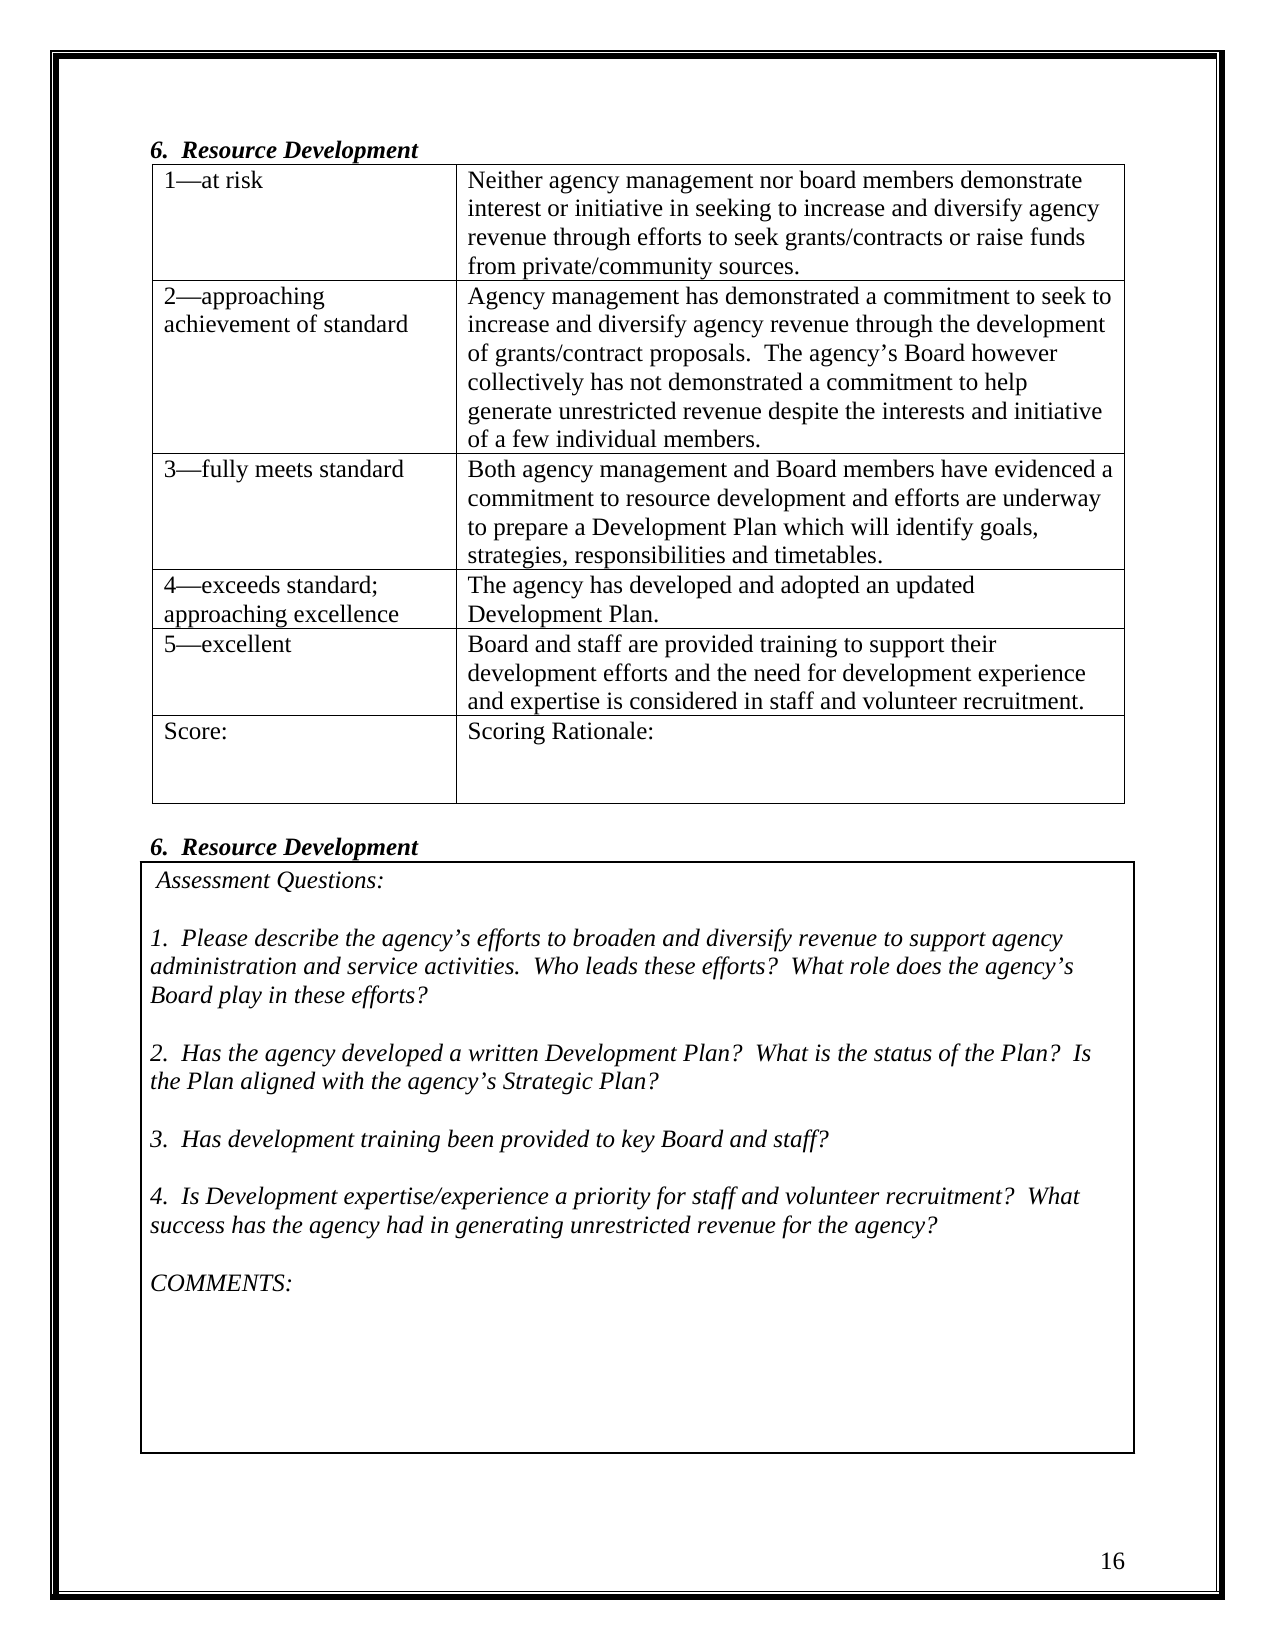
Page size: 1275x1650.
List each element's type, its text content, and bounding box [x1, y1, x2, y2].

text 3. Has development training been provided to key Board and staff? [150, 1124, 1125, 1153]
table_cell Board and staff are provided training to support their development efforts and the need for development experience and expertise is considered in staff and volunteer recruitment. [457, 629, 1124, 715]
table_header 1—at risk [153, 165, 456, 280]
text COMMENTS: [150, 1268, 1125, 1296]
table_cell 2—approaching achievement of standard [153, 281, 456, 453]
table_cell Both agency management and Board members have evidenced a commitment to resource development and efforts are underway to prepare a Development Plan which will identify goals, strategies, responsibilities and timetables. [457, 454, 1124, 569]
text 2. Has the agency developed a written Development Plan? What is the status of the Plan? Is the Plan aligned with the agency’s Strategic Plan? [150, 1038, 1125, 1095]
text 4. Is Development expertise/experience a priority for staff and volunteer recruitment? What success has the agency had in generating unrestricted revenue for the agency? [150, 1181, 1125, 1239]
table_cell Scoring Rationale: [457, 716, 1124, 802]
table_cell The agency has developed and adopted an updated Development Plan. [457, 570, 1124, 628]
table_cell Agency management has demonstrated a commitment to seek to increase and diversify agency revenue through the development of grants/contract proposals. The agency’s Board however collectively has not demonstrated a commitment to help generate unrestricted revenue despite the interests and initiative of a few individual members. [457, 281, 1124, 453]
table_cell 5—excellent [153, 629, 456, 715]
table_cell 3—fully meets standard [153, 454, 456, 569]
table_cell 4—exceeds standard; approaching excellence [153, 570, 456, 628]
text 6. Resource Development [150, 832, 1125, 861]
table_header Neither agency management nor board members demonstrate interest or initiative in seeking to increase and diversify agency revenue through efforts to seek grants/contracts or raise funds from private/community sources. [457, 165, 1124, 280]
text 1. Please describe the agency’s efforts to broaden and diversify revenue to support agency administration and service activities. Who leads these efforts? What role does the agency’s Board play in these efforts? [150, 923, 1125, 1009]
text 6. Resource Development [150, 135, 1125, 164]
text Assessment Questions: [142, 863, 1133, 894]
table_cell Score: [153, 716, 456, 802]
